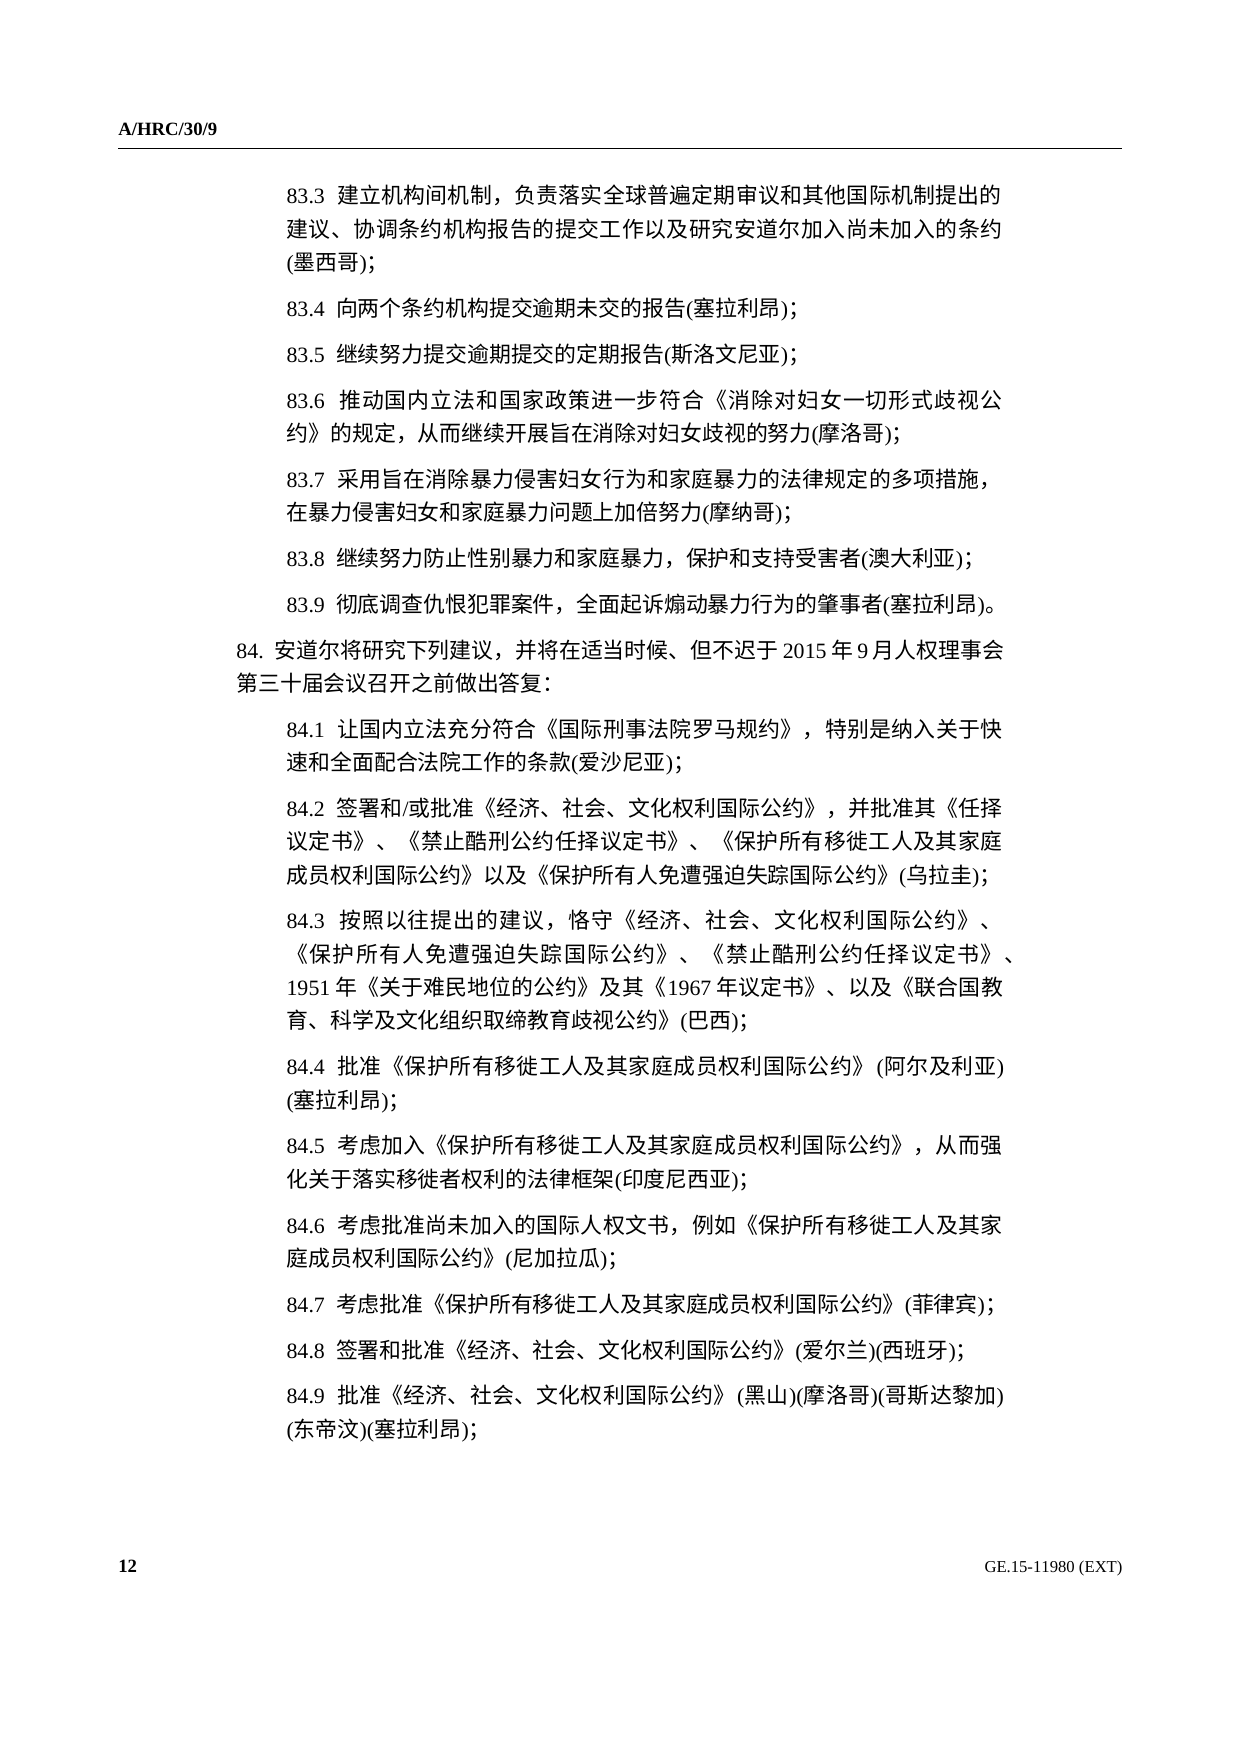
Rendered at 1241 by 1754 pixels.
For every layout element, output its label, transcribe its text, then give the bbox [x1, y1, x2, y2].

text 84.3 按照以往提出的建议，恪守《经济、社会、文化权利国际公约》、《保护所有人免遭强迫失踪国际公约》、《禁止酷刑公约任择议定书》、1951年《关于难民地位的公约》及其《1967年议定书》、以及《联合国教育、科学及文化组织取缔教育歧视公约》(巴西)； [286, 902, 1004, 1036]
text 84.9 批准《经济、社会、文化权利国际公约》(黑山)(摩洛哥)(哥斯达黎加)(东帝汶)(塞拉利昂)； [286, 1377, 1004, 1444]
text 83.5 继续努力提交逾期提交的定期报告(斯洛文尼亚)； [286, 336, 1004, 369]
text 83.9 彻底调查仇恨犯罪案件，全面起诉煽动暴力行为的肇事者(塞拉利昂)。 [286, 586, 1004, 619]
text 84.6 考虑批准尚未加入的国际人权文书，例如《保护所有移徙工人及其家庭成员权利国际公约》(尼加拉瓜)； [286, 1206, 1004, 1273]
text 84.2 签署和/或批准《经济、社会、文化权利国际公约》，并批准其《任择议定书》、《禁止酷刑公约任择议定书》、《保护所有移徙工人及其家庭成员权利国际公约》以及《保护所有人免遭强迫失踪国际公约》(乌拉圭)； [286, 790, 1004, 890]
text 84. 安道尔将研究下列建议，并将在适当时候、但不迟于2015年9月人权理事会第三十届会议召开之前做出答复： [236, 631, 1004, 698]
text 84.7 考虑批准《保护所有移徙工人及其家庭成员权利国际公约》(菲律宾)； [286, 1286, 1004, 1319]
text 84.5 考虑加入《保护所有移徙工人及其家庭成员权利国际公约》，从而强化关于落实移徙者权利的法律框架(印度尼西亚)； [286, 1127, 1004, 1194]
text 84.1 让国内立法充分符合《国际刑事法院罗马规约》，特别是纳入关于快速和全面配合法院工作的条款(爱沙尼亚)； [286, 711, 1004, 777]
text 83.4 向两个条约机构提交逾期未交的报告(塞拉利昂)； [286, 290, 1004, 323]
text 83.6 推动国内立法和国家政策进一步符合《消除对妇女一切形式歧视公约》的规定，从而继续开展旨在消除对妇女歧视的努力(摩洛哥)； [286, 381, 1004, 448]
text 84.4 批准《保护所有移徙工人及其家庭成员权利国际公约》(阿尔及利亚)(塞拉利昂)； [286, 1048, 1004, 1115]
text 84.8 签署和批准《经济、社会、文化权利国际公约》(爱尔兰)(西班牙)； [286, 1331, 1004, 1365]
text 83.8 继续努力防止性别暴力和家庭暴力，保护和支持受害者(澳大利亚)； [286, 540, 1004, 573]
text 83.7 采用旨在消除暴力侵害妇女行为和家庭暴力的法律规定的多项措施，在暴力侵害妇女和家庭暴力问题上加倍努力(摩纳哥)； [286, 461, 1004, 527]
text 83.3 建立机构间机制，负责落实全球普遍定期审议和其他国际机制提出的建议、协调条约机构报告的提交工作以及研究安道尔加入尚未加入的条约(墨西哥)； [286, 177, 1004, 277]
